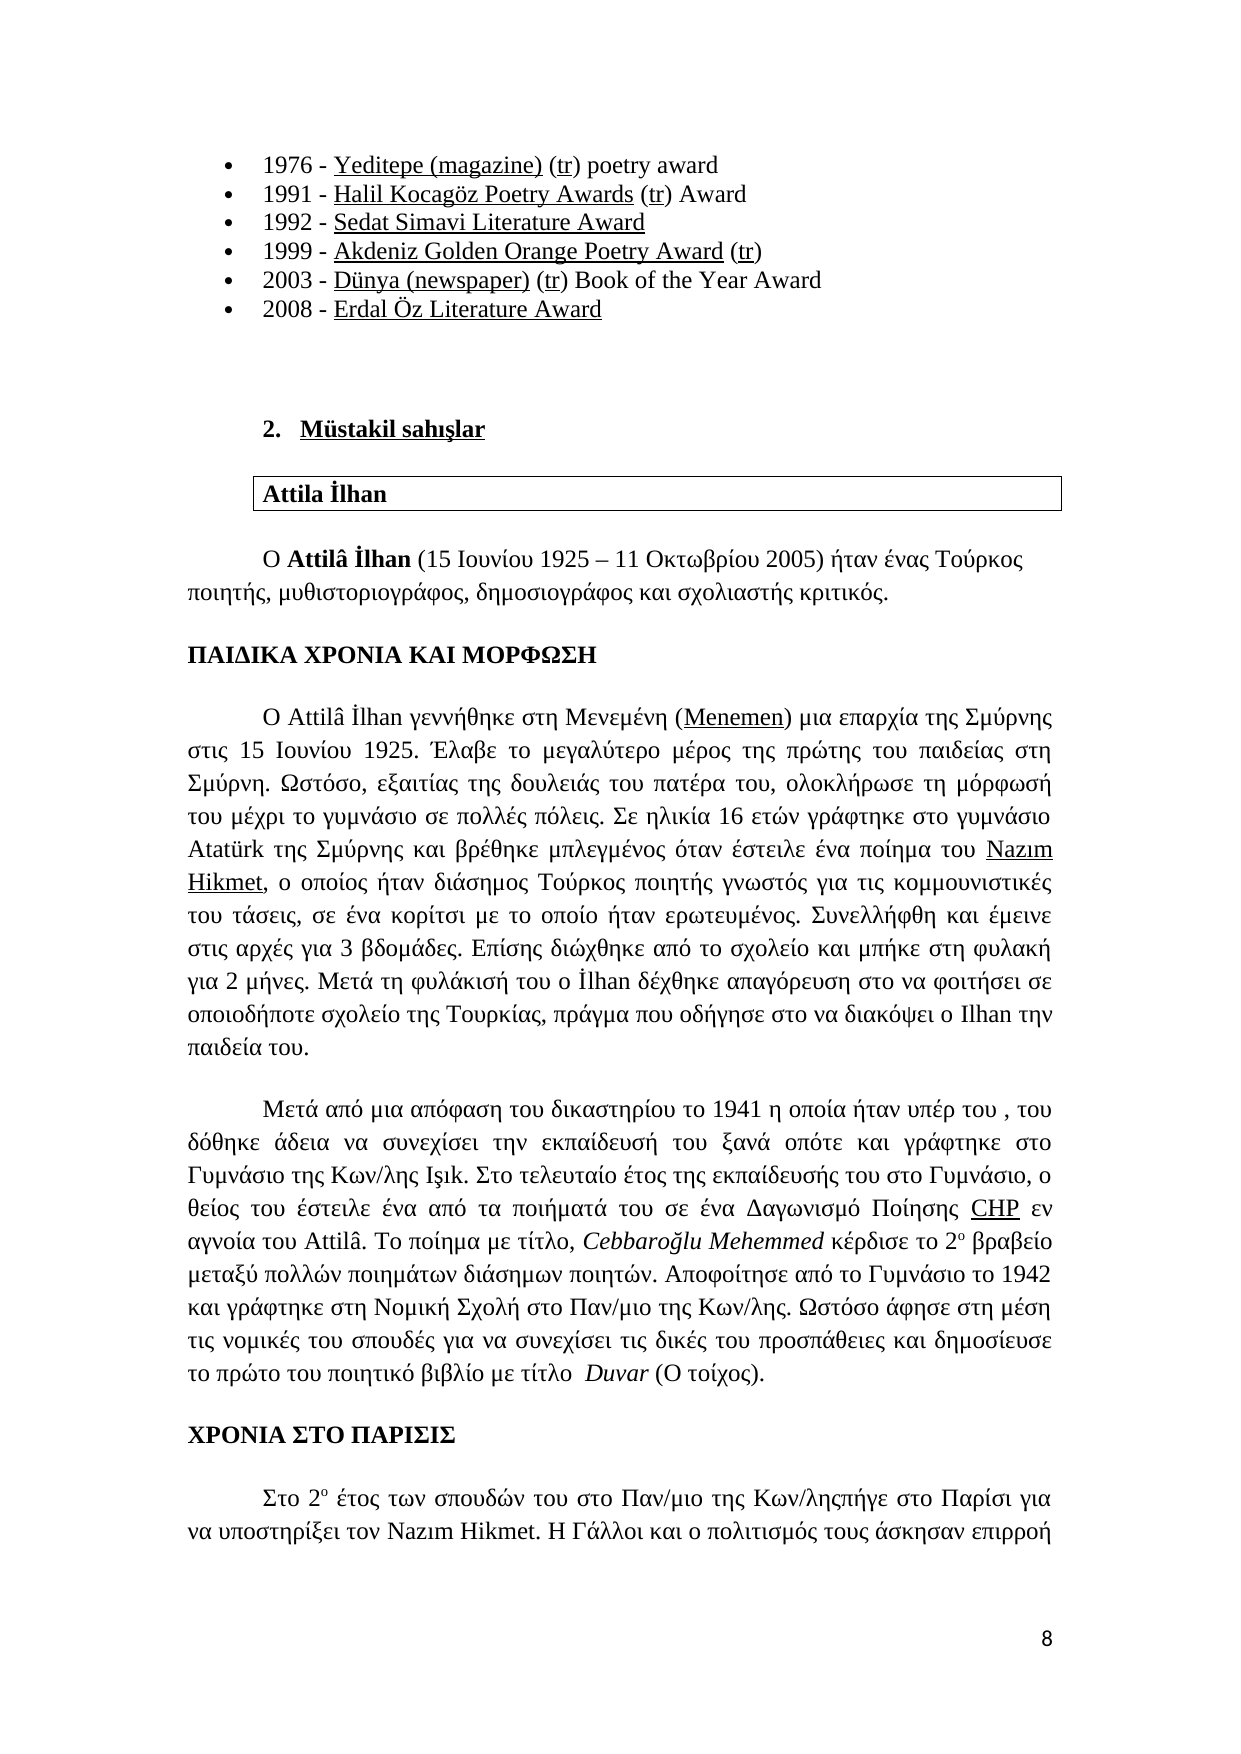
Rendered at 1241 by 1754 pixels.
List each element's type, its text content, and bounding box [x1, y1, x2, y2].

text Ο Attilâ İlhan γεννήθηκε στη Μενεμένη (Menemen) μια επαρχία της Σμύρνης στις 15 Ιουνίου 1925. Έλαβε το μεγαλύτερο μέρος της πρώτης του παιδείας στη Σμύρνη. Ωστόσο, εξαιτίας της δουλειάς του πατέρα του, ολοκλήρωσε τη μόρφωσή του μέχρι το γυμνάσιο σε πολλές πόλεις. Σε ηλικία 16 ετών γράφτηκε στο γυμνάσιο Atatürk της Σμύρνης και βρέθηκε μπλεγμένος όταν έστειλε ένα ποίημα του Nazım Hikmet, ο οποίος ήταν διάσημος Τούρκος ποιητής γνωστός για τις κομμουνιστικές του τάσεις, σε ένα κορίτσι με το οποίο ήταν ερωτευμένος. Συνελλήφθη και έμεινε στις αρχές για 3 βδομάδες. Επίσης διώχθηκε από το σχολείο και μπήκε στη φυλακή για 2 μήνες. Μετά τη φυλάκισή του ο İlhan δέχθηκε απαγόρευση στο να φοιτήσει σε οποιοδήποτε σχολείο της Τουρκίας, πράγμα που οδήγησε στο να διακόψει ο Ilhan την παιδεία του. [187, 702, 1053, 1061]
list Müstakil sahışlar [262, 414, 1053, 443]
list 1976 - Yeditepe (magazine) (tr) poetry award [225, 150, 1053, 179]
subtitle ΧΡΟΝΙΑ ΣΤΟ ΠΑΡΙΣΙΣ [187, 1421, 1053, 1449]
list 2003 - Dünya (newspaper) (tr) Book of the Year Award [225, 265, 1053, 294]
list 1999 - Akdeniz Golden Orange Poetry Award (tr) [225, 236, 1053, 265]
list 1992 - Sedat Simavi Literature Award [225, 207, 1053, 236]
text Μετά από μια απόφαση του δικαστηρίου το 1941 η οποία ήταν υπέρ του , του δόθηκε άδεια να συνεχίσει την εκπαίδευσή του ξανά οπότε και γράφτηκε στο Γυμνάσιο της Κων/λης Işık. Στο τελευταίο έτος της εκπαίδευσής του στο Γυμνάσιο, ο θείος του έστειλε ένα από τα ποιήματά του σε ένα Δαγωνισμό Ποίησης CHP εν αγνοία του Attilâ. Tο ποίημα με τίτλο, Cebbaroğlu Mehemmed κέρδισε το 2ο βραβείο μεταξύ πολλών ποιημάτων διάσημων ποιητών. Αποφοίτησε από το Γυμνάσιο το 1942 και γράφτηκε στη Νομική Σχολή στο Παν/μιο της Κων/λης. Ωστόσο άφησε στη μέση τις νομικές του σπουδές για να συνεχίσει τις δικές του προσπάθειες και δημοσίευσε το πρώτο του ποιητικό βιβλίο με τίτλο Duvar (Ο τοίχος). [187, 1094, 1053, 1387]
text Ο Attilâ İlhan (15 Ιουνίου 1925 – 11 Οκτωβρίου 2005) ήταν ένας Τούρκος ποιητής, μυθιστοριογράφος, δημοσιογράφος και σχολιαστής κριτικός. [187, 544, 1053, 606]
list 1991 - Halil Kocagöz Poetry Awards (tr) Award [225, 179, 1053, 207]
text Attila İlhan [254, 477, 1061, 510]
subtitle ΠΑΙΔΙΚΑ ΧΡΟΝΙΑ ΚΑΙ ΜΟΡΦΩΣΗ [187, 640, 1053, 668]
list 2008 - Erdal Öz Literature Award [225, 294, 1053, 322]
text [187, 1483, 1053, 1544]
